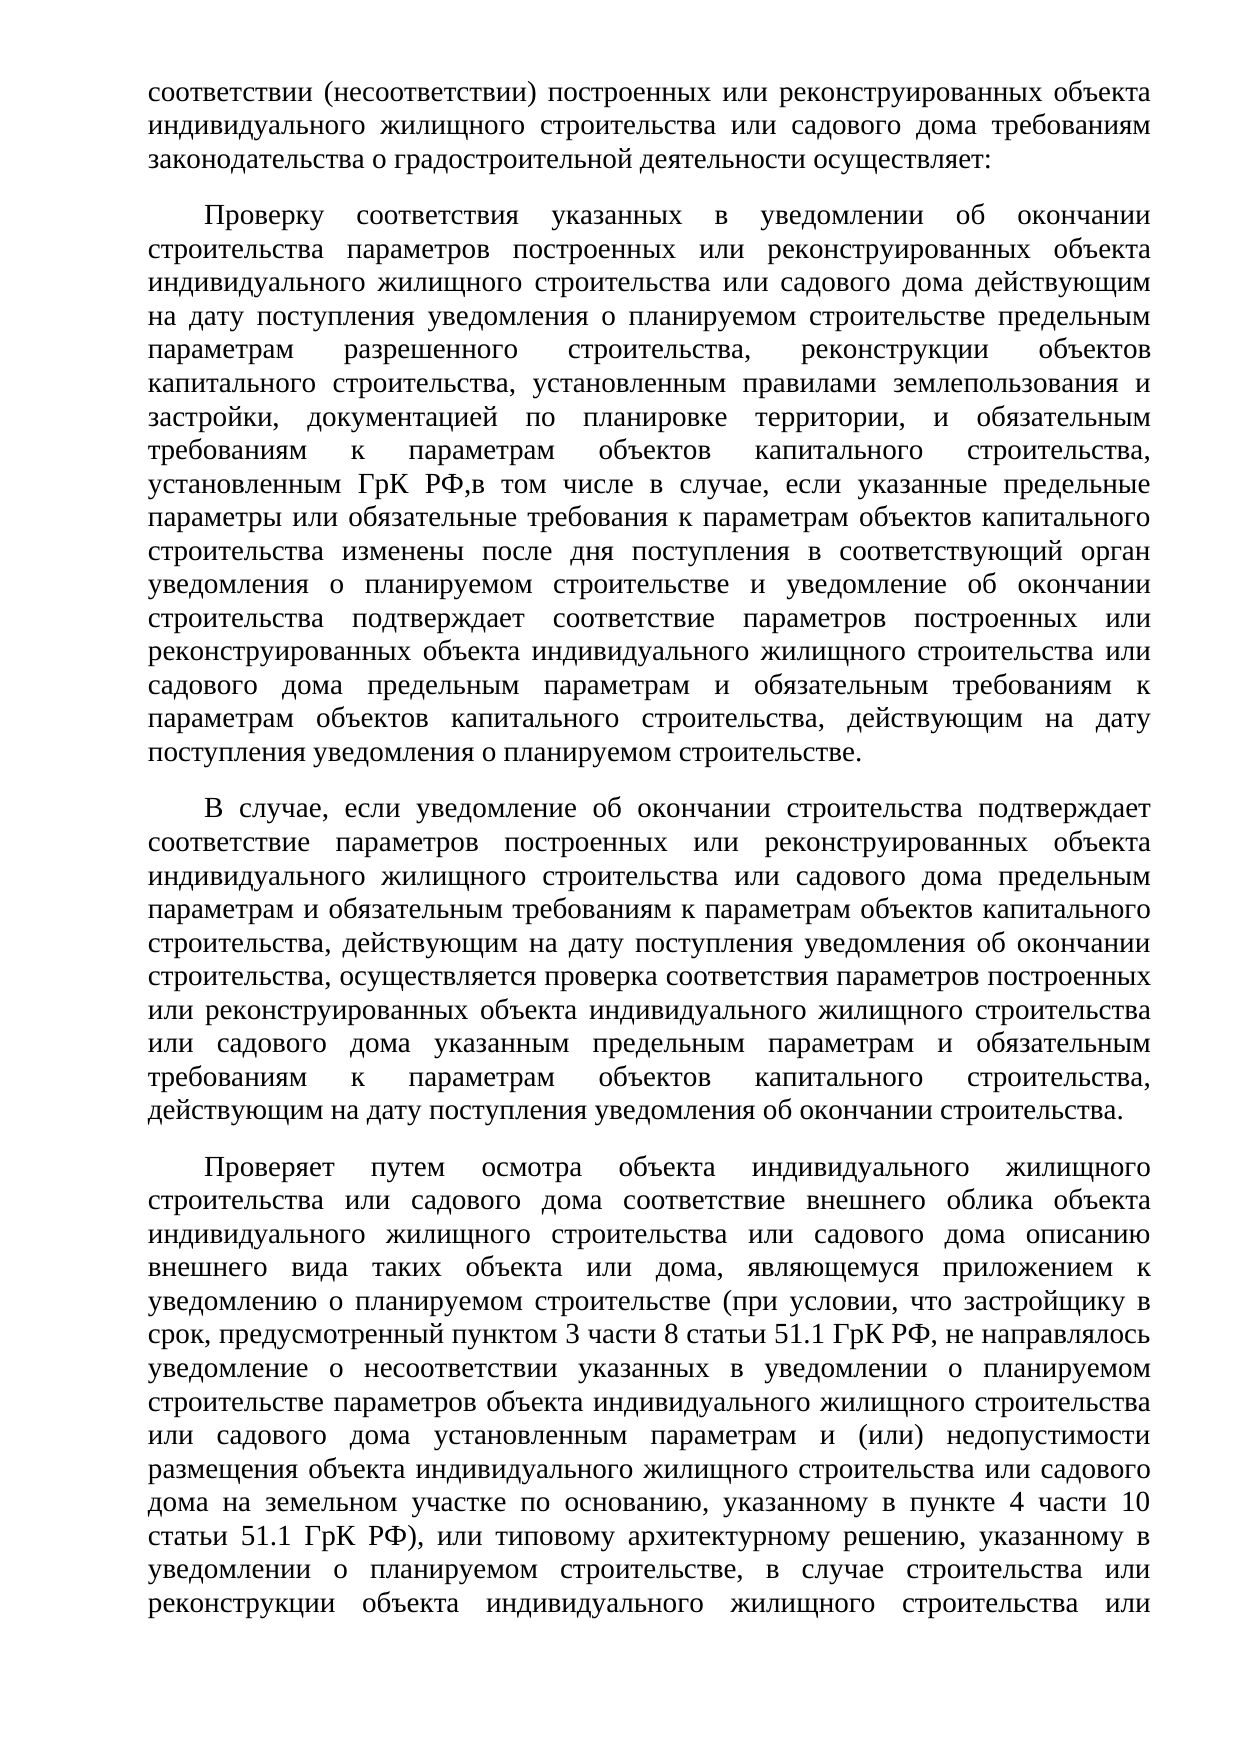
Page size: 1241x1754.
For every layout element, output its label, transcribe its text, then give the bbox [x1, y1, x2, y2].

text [148, 74, 1152, 174]
text Проверку соответствия указанных в уведомлении об окончании строительства параметров построенных или реконструированных объекта индивидуального жилищного строительства или садового дома действующим на дату поступления уведомления о планируемом строительстве предельным параметрам разрешенного строительства, реконструкции объектов капитального строительства, установленным правилами землепользования и застройки, документацией по планировке территории, и обязательным требованиям к параметрам объектов капитального строительства, установленным ГрК РФ,в том числе в случае, если указанные предельные параметры или обязательные требования к параметрам объектов капитального строительства изменены после дня поступления в соответствующий орган уведомления о планируемом строительстве и уведомление об окончании строительства подтверждает соответствие параметров построенных или реконструированных объекта индивидуального жилищного строительства или садового дома предельным параметрам и обязательным требованиям к параметрам объектов капитального строительства, действующим на дату поступления уведомления о планируемом строительстве. [148, 197, 1152, 768]
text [148, 1149, 1152, 1618]
text В случае, если уведомление об окончании строительства подтверждает соответствие параметров построенных или реконструированных объекта индивидуального жилищного строительства или садового дома предельным параметрам и обязательным требованиям к параметрам объектов капитального строительства, действующим на дату поступления уведомления об окончании строительства, осуществляется проверка соответствия параметров построенных или реконструированных объекта индивидуального жилищного строительства или садового дома указанным предельным параметрам и обязательным требованиям к параметрам объектов капитального строительства, действующим на дату поступления уведомления об окончании строительства. [148, 791, 1152, 1126]
